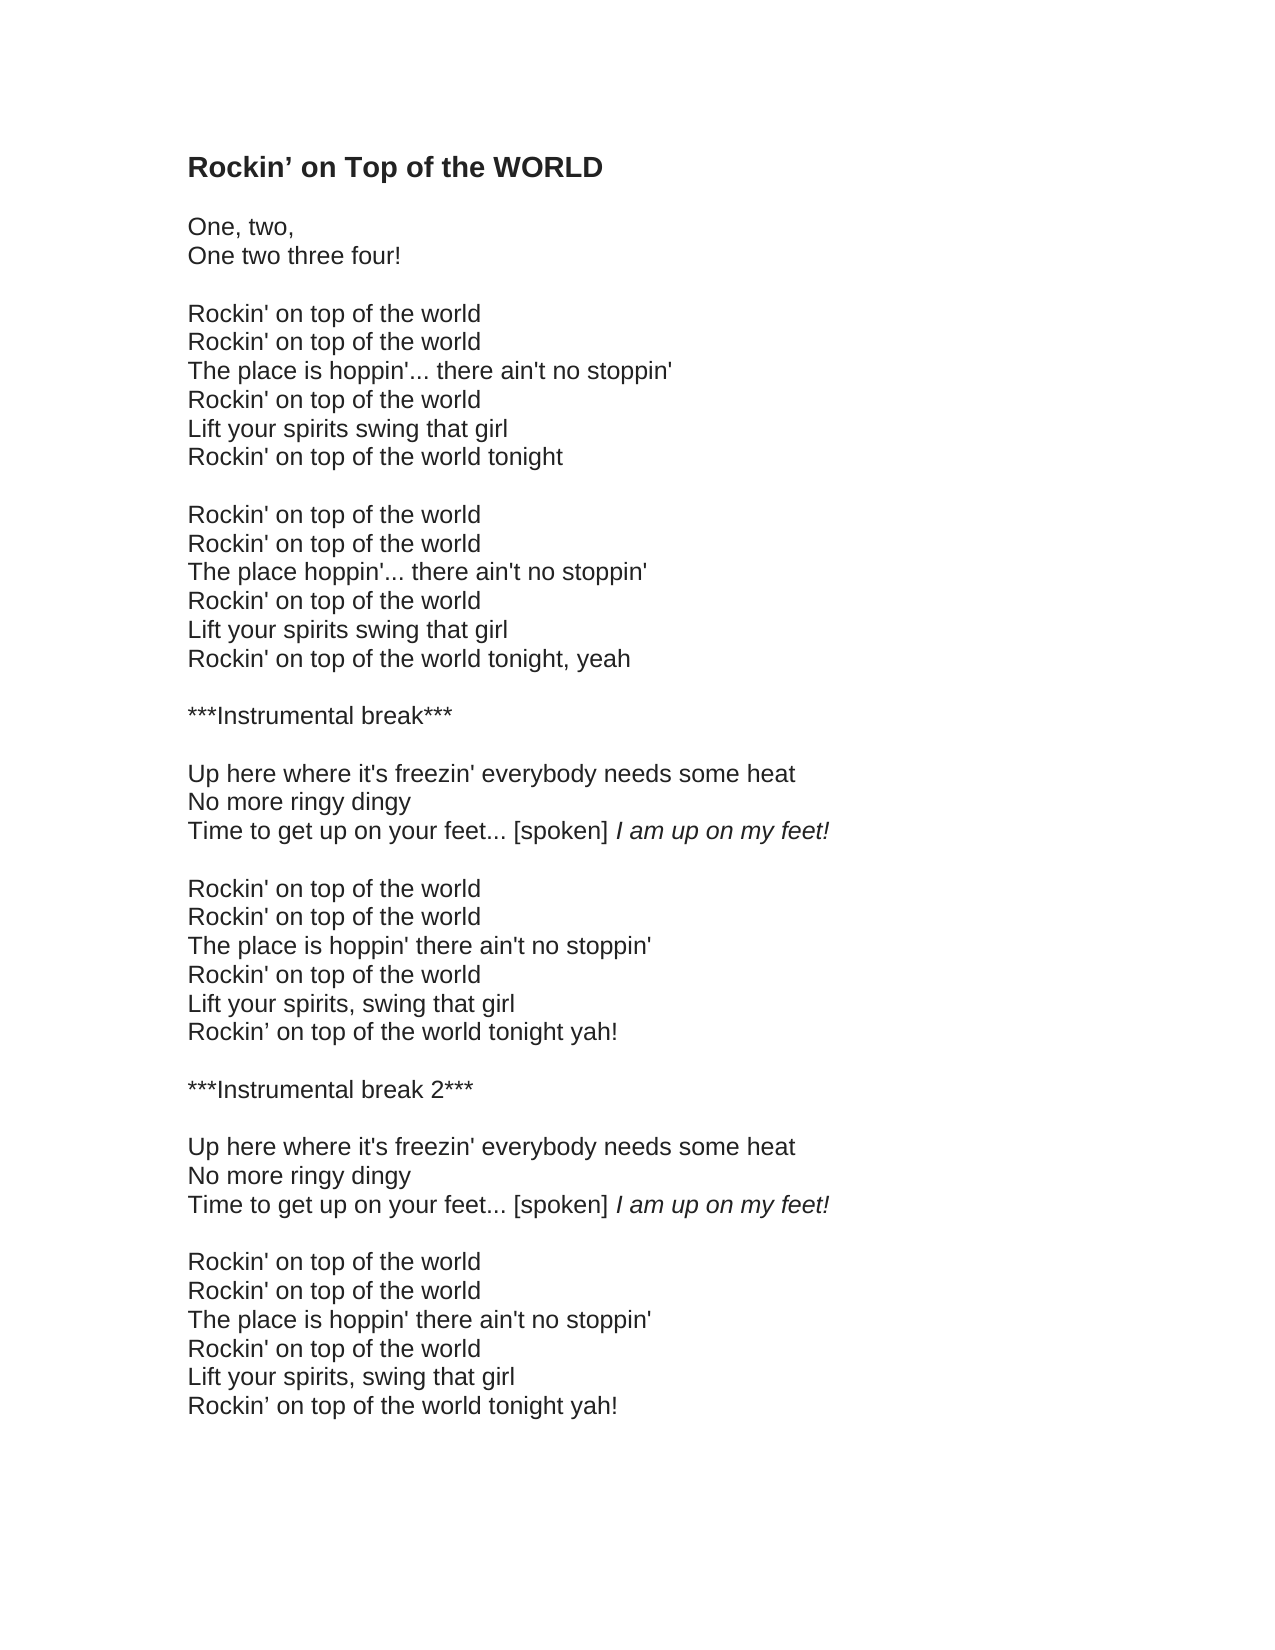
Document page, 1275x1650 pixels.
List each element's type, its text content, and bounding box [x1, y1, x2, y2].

text Rockin' on top of the world Rockin' on top of the world The place is hoppin' there ain't no stoppin' Rockin' on top of the world Lift your spirits, swing that girl [187, 873, 1087, 1017]
text ***Instrumental break 2*** [187, 1075, 1087, 1103]
text Up here where it's freezin' everybody needs some heat No more ringy dingy Time to get up on your feet... [spoken] I am up on my feet! [187, 1132, 1087, 1218]
text Rockin' on top of the world Rockin' on top of the world The place hoppin'... there ain't no stoppin' Rockin' on top of the world Lift your spirits swing that girl Rockin' on top of the world tonight, yeah [187, 500, 1087, 672]
text Rockin’ on Top of the WORLD [187, 150, 1087, 183]
text One, two, [187, 212, 1087, 241]
text Rockin’ on top of the world tonight yah! [187, 1017, 1087, 1046]
text Rockin' on top of the world Rockin' on top of the world The place is hoppin'... there ain't no stoppin' Rockin' on top of the world Lift your spirits swing that girl Rockin' on top of the world tonight [187, 298, 1087, 471]
text One two three four! [187, 241, 1087, 270]
text Rockin' on top of the world Rockin' on top of the world The place is hoppin' there ain't no stoppin' Rockin' on top of the world Lift your spirits, swing that girl [187, 1247, 1087, 1391]
text Rockin’ on top of the world tonight yah! [187, 1391, 1087, 1420]
text Up here where it's freezin' everybody needs some heat No more ringy dingy Time to get up on your feet... [spoken] I am up on my feet! [187, 758, 1087, 845]
text ***Instrumental break*** [187, 701, 1087, 730]
